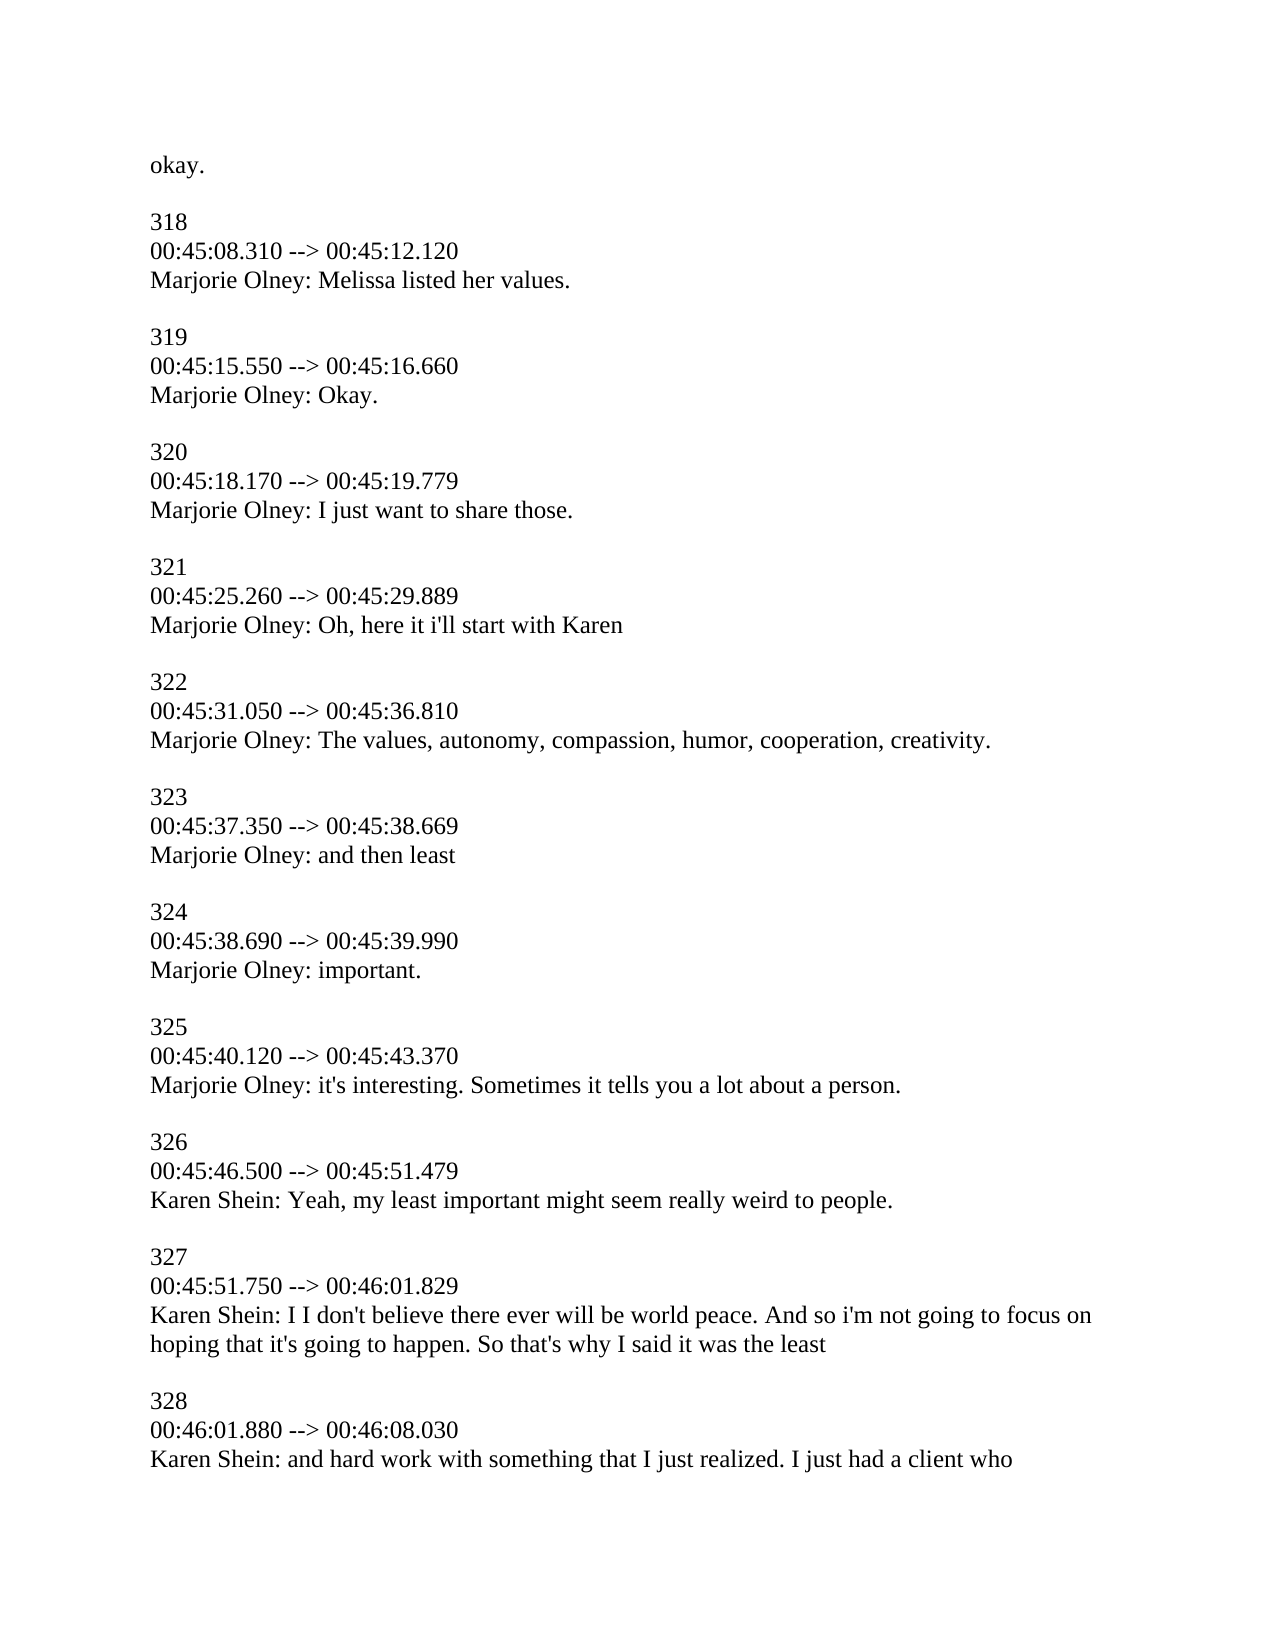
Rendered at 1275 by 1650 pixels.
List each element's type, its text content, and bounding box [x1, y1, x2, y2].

text 00:45:31.050 --> 00:45:36.810 [150, 696, 1125, 725]
text 00:45:37.350 --> 00:45:38.669 [150, 811, 1125, 840]
text 319 [150, 322, 1125, 351]
text 00:45:15.550 --> 00:45:16.660 [150, 351, 1125, 380]
text 00:45:25.260 --> 00:45:29.889 [150, 581, 1125, 610]
text okay. [150, 150, 1125, 179]
text 325 [150, 1012, 1125, 1041]
text 00:45:38.690 --> 00:45:39.990 [150, 926, 1125, 955]
text 320 [150, 437, 1125, 466]
text 321 [150, 552, 1125, 581]
text 00:45:51.750 --> 00:46:01.829 [150, 1271, 1125, 1300]
text Marjorie Olney: Okay. [150, 380, 1125, 409]
text Marjorie Olney: Oh, here it i'll start with Karen [150, 610, 1125, 639]
text Marjorie Olney: I just want to share those. [150, 495, 1125, 524]
text 318 [150, 207, 1125, 236]
text 00:45:08.310 --> 00:45:12.120 [150, 236, 1125, 265]
text 324 [150, 897, 1125, 926]
text 322 [150, 667, 1125, 696]
text 323 [150, 782, 1125, 811]
text Karen Shein: Yeah, my least important might seem really weird to people. [150, 1185, 1125, 1214]
text Marjorie Olney: The values, autonomy, compassion, humor, cooperation, creativity. [150, 725, 1125, 754]
text Karen Shein: I I don't believe there ever will be world peace. And so i'm not going to focus on hoping that it's going to happen. So that's why I said it was the least [150, 1300, 1125, 1357]
text 00:45:40.120 --> 00:45:43.370 [150, 1041, 1125, 1070]
text 00:45:46.500 --> 00:45:51.479 [150, 1156, 1125, 1185]
text 328 [150, 1386, 1125, 1415]
text Karen Shein: and hard work with something that I just realized. I just had a client who [150, 1444, 1125, 1472]
text 326 [150, 1127, 1125, 1156]
text Marjorie Olney: important. [150, 955, 1125, 984]
text Marjorie Olney: and then least [150, 840, 1125, 869]
text 327 [150, 1242, 1125, 1271]
text Marjorie Olney: it's interesting. Sometimes it tells you a lot about a person. [150, 1070, 1125, 1099]
text Marjorie Olney: Melissa listed her values. [150, 265, 1125, 294]
text 00:46:01.880 --> 00:46:08.030 [150, 1415, 1125, 1444]
text 00:45:18.170 --> 00:45:19.779 [150, 466, 1125, 495]
